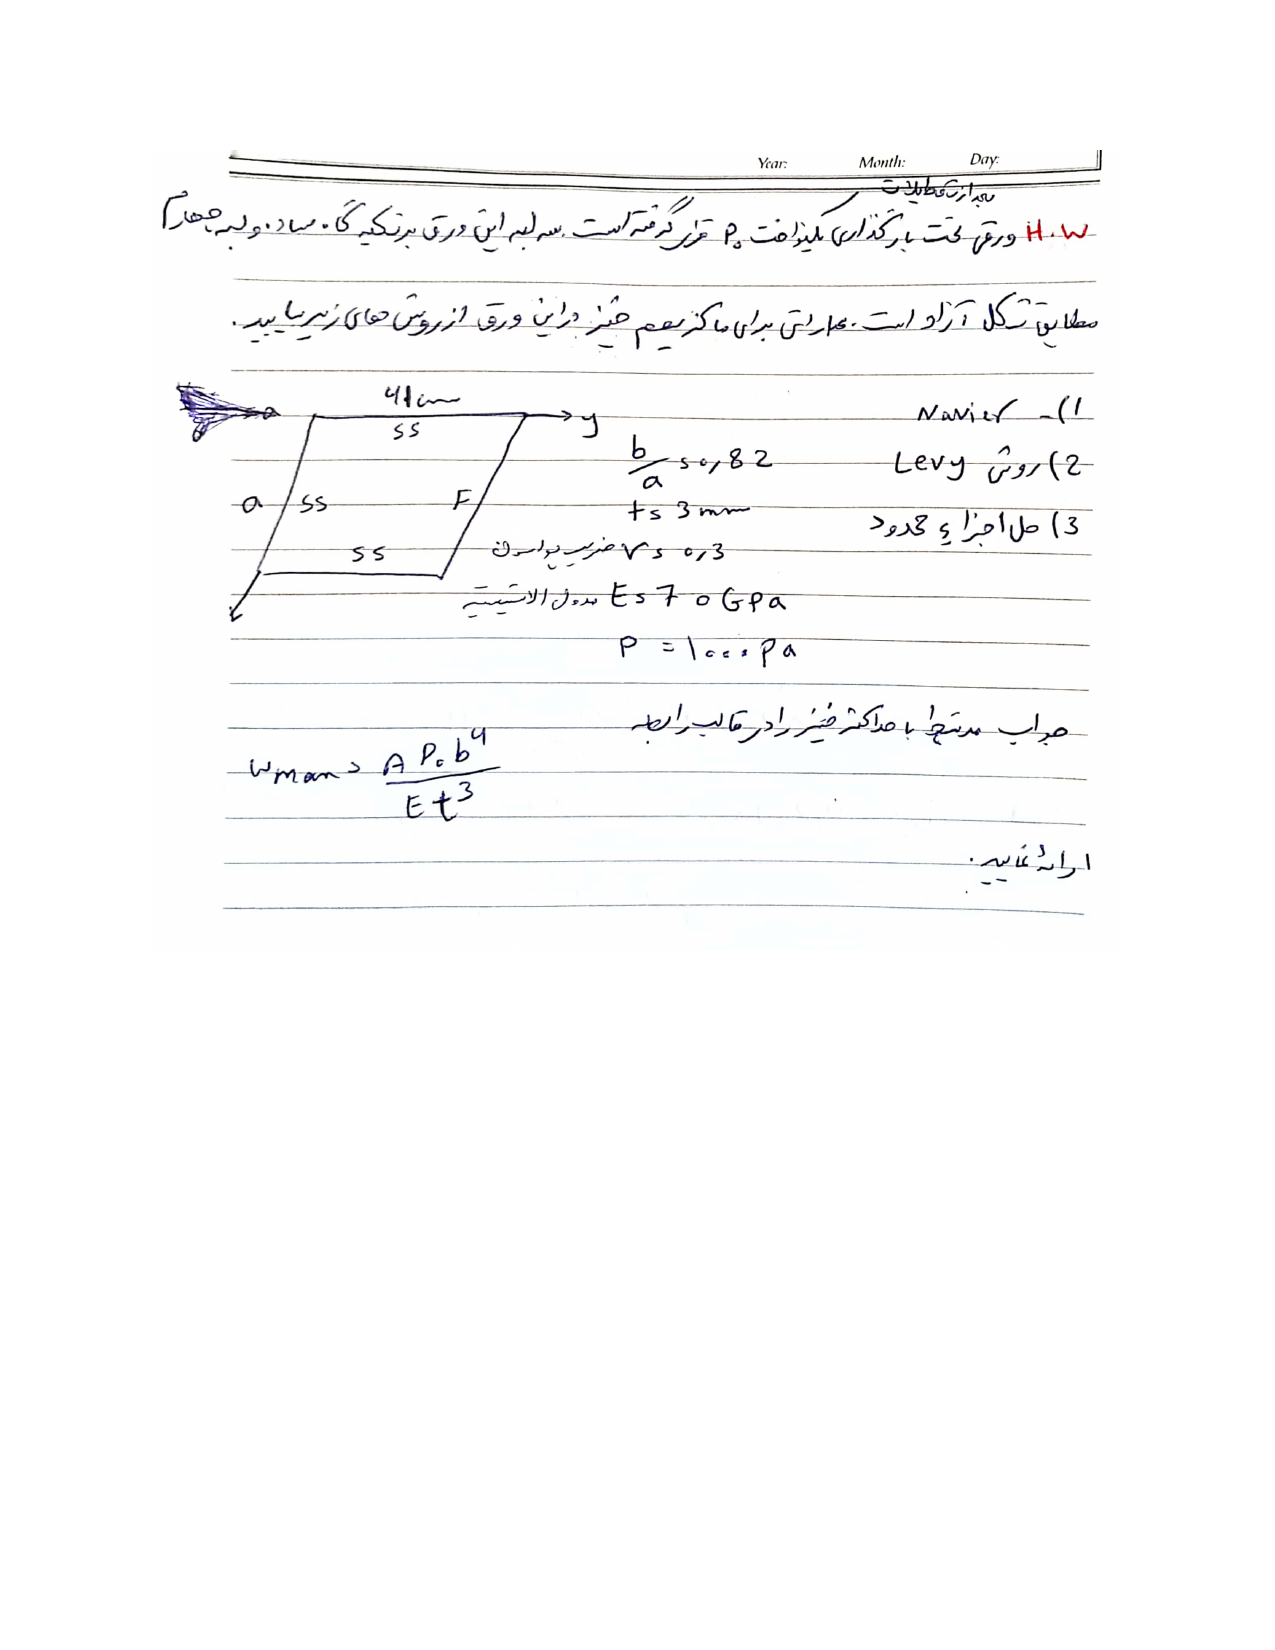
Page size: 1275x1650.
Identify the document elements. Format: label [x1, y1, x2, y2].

picture [150, 150, 1125, 950]
